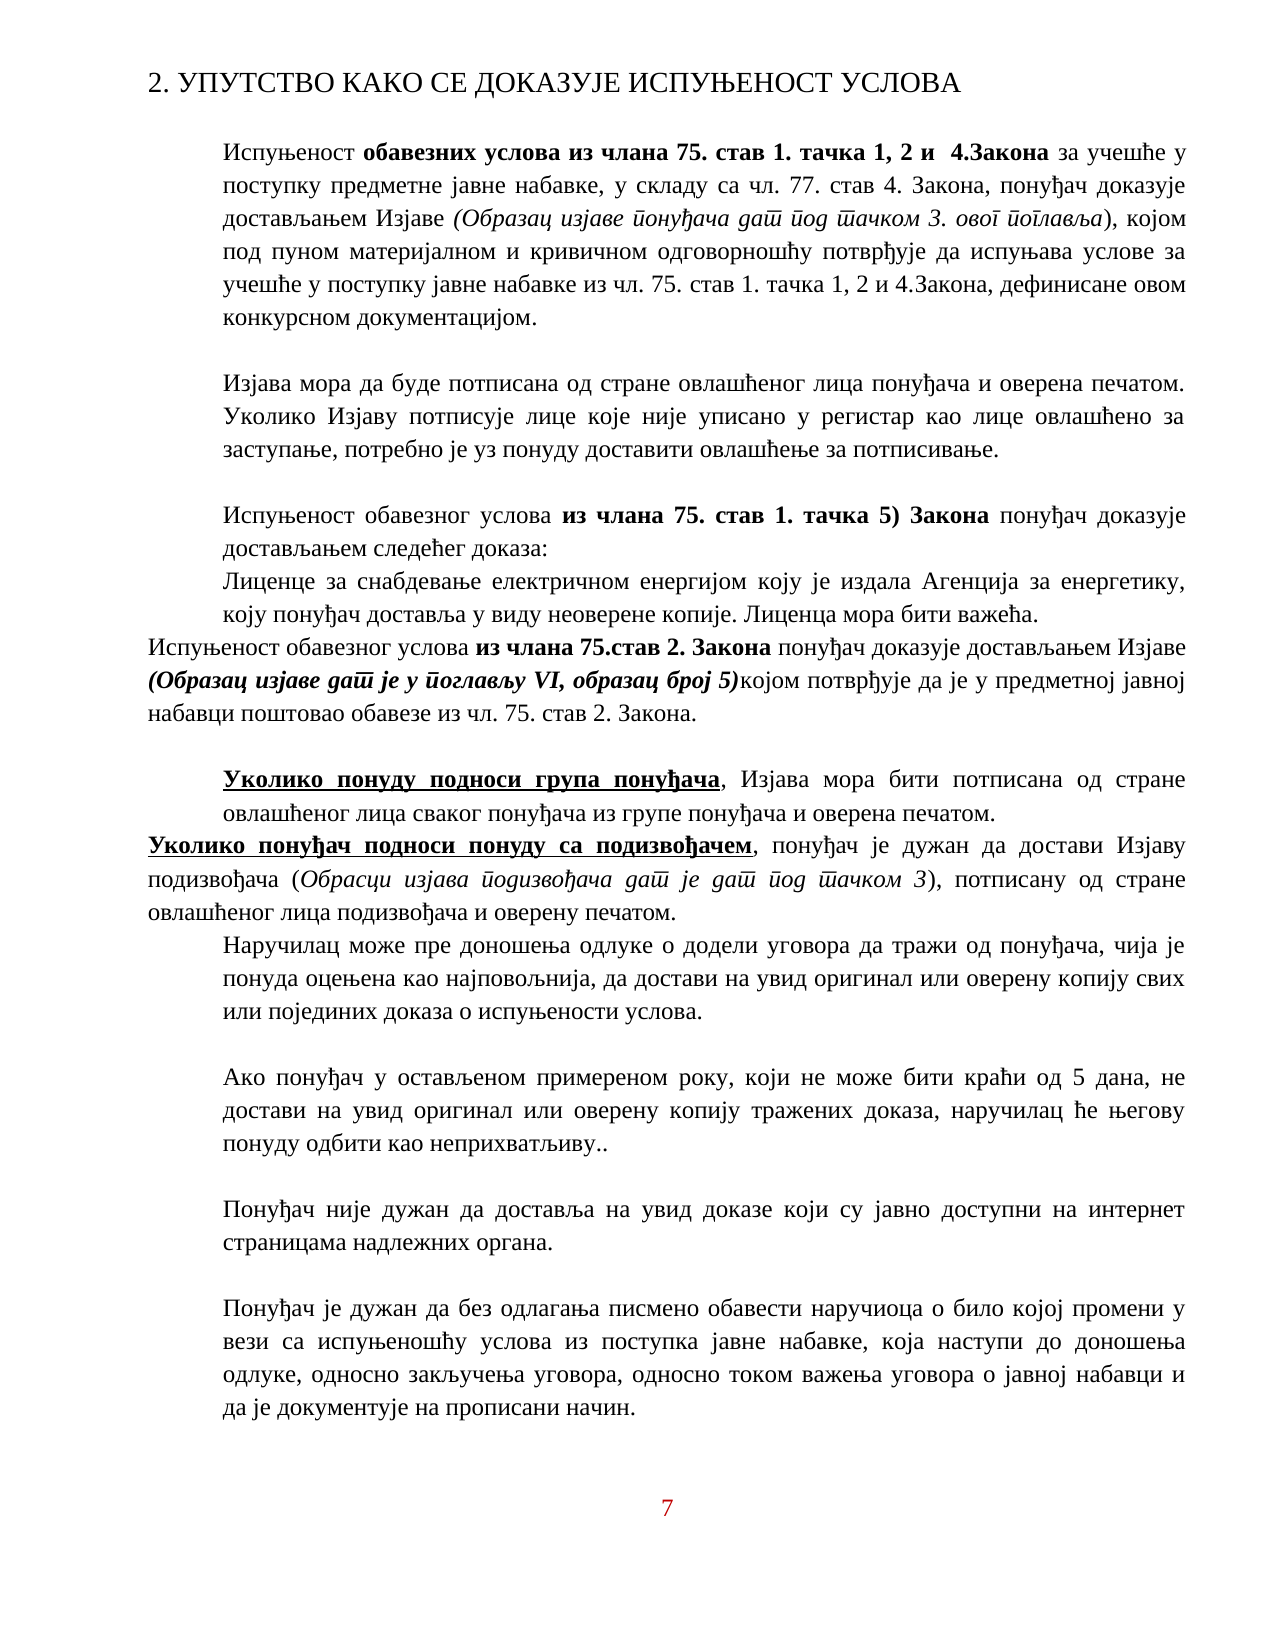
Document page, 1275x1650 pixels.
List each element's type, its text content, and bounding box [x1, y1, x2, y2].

text Испуњеност обавезног услова из члана 75.став 2. Закона понуђач доказује достављањем Изјаве (Образац изјаве дат је у поглављу VI, образац број 5)којом потврђује да је у предметној јавној набавци поштовао обавезе из чл. 75. став 2. Закона. [148, 632, 1186, 727]
list Понуђач је дужан да без одлагања писмено обавести наручиоца о било којој промени у вези са испуњеношћу услова из поступка јавне набавке, која наступи до доношења одлуке, односно закључења уговора, односно током важења уговора о јавној набавци и да је документује на прописани начин. [223, 1293, 1186, 1421]
text 2. УПУТСТВО КАКО СЕ ДОКАЗУЈЕ ИСПУЊЕНОСТ УСЛОВА [148, 66, 1186, 99]
list Изјава мора да буде потписана од стране овлашћеног лица понуђача и оверена печатом. Уколико Изјаву потписује лице које није уписано у регистар као лице овлашћено за заступање, потребно је уз понуду доставити овлашћење за потписивање. [223, 368, 1186, 463]
list Понуђач није дужан да доставља на увид доказе који су јавно доступни на интернет страницама надлежних органа. [223, 1194, 1186, 1256]
list Уколико понуду подноси група понуђача, Изјава мора бити потписана од стране овлашћеног лица сваког понуђача из групе понуђача и оверена печатом. [223, 764, 1186, 826]
list Испуњеност обавезних услова из члана 75. став 1. тачка 1, 2 и 4.Закона за учешће у поступку предметне јавне набавке, у складу са чл. 77. став 4. Закона, понуђач доказује достављањем Изјаве (Образац изјаве понуђача дат под тачком 3. овог поглавља), којом под пуном материјалном и кривичном одговорношћу потврђује да испуњава услове за учешће у поступку јавне набавке из чл. 75. став 1. тачка 1, 2 и 4.Закона, дефинисане овом конкурсном документацијом. [223, 137, 1186, 331]
list Испуњеност обавезног услова из члана 75. став 1. тачка 5) Закона понуђач доказује достављањем следећег доказа: [223, 500, 1186, 562]
text Уколико понуђач подноси понуду са подизвођачем, понуђач је дужан да достави Изјаву подизвођача (Обрасци изјава подизвођача дат је дат под тачком 3), потписану од стране овлашћеног лица подизвођача и оверену печатом. [148, 831, 1186, 925]
list Ако понуђач у остављеном примереном року, који не може бити краћи од 5 дана, не достави на увид оригинал или оверену копију тражених доказа, наручилац ће његову понуду одбити као неприхватљиву.. [223, 1062, 1186, 1157]
list Наручилац може пре доношења одлуке о додели уговора да тражи од понуђача, чија је понуда оцењена као најповољнија, да достави на увид оригинал или оверену копију свих или појединих доказа о испуњености услова. [223, 930, 1186, 1024]
list Лиценце за снабдевање електричном енергијом коју је издала Агенција за енергетику, коју понуђач доставља у виду неоверене копије. Лиценца мора бити важећа. [223, 566, 1186, 628]
